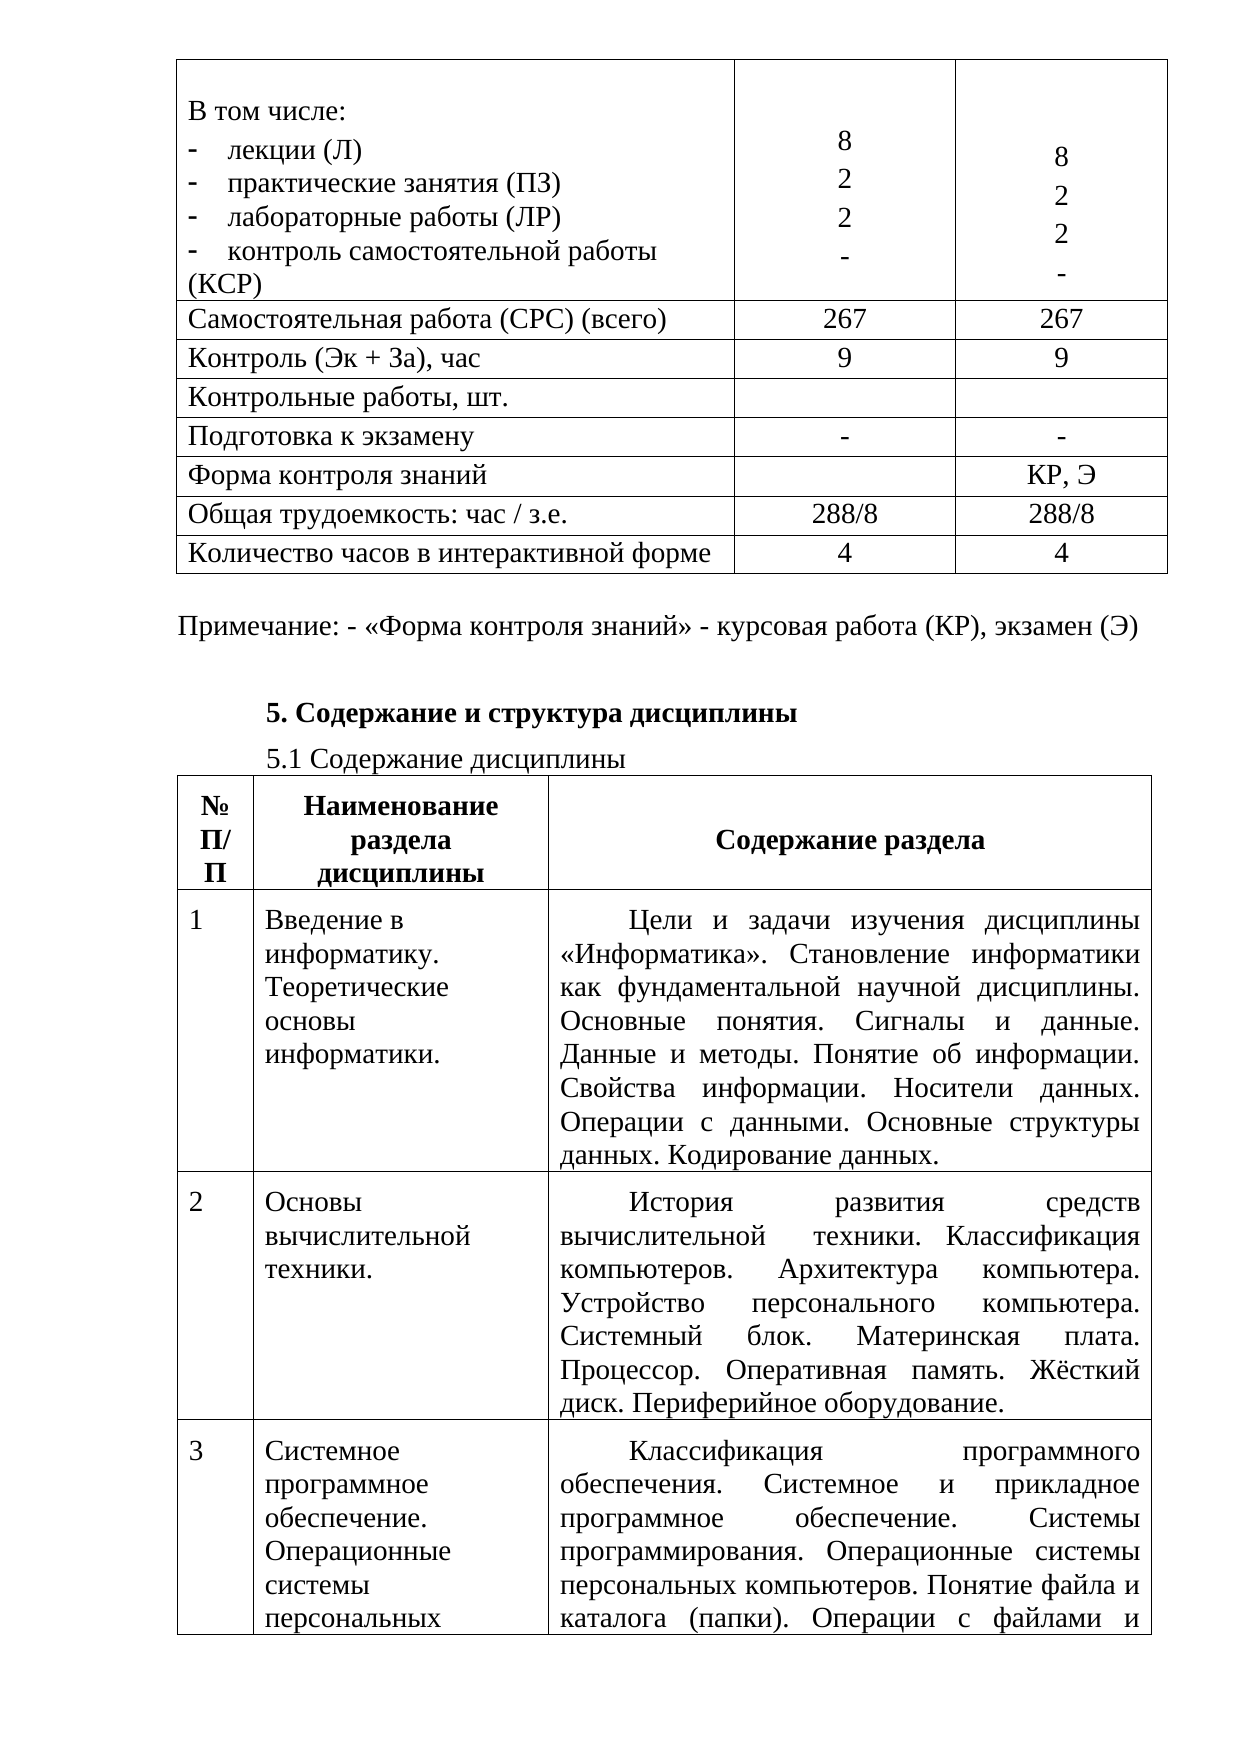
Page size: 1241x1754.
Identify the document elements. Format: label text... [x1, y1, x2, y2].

table_cell 4 [735, 536, 955, 573]
table_cell Самостоятельная работа (СРС) (всего) [177, 301, 734, 339]
table_cell История развития средств вычислительной техники. Классификация компьютеров. Архитектура компьютера. Устройство персонального компьютера. Системный блок. Материнская плата. Процессор. Оперативная память. Жёсткий диск. Периферийное оборудование. [549, 1172, 1151, 1419]
table_cell Основы вычислительной техники. [254, 1172, 548, 1419]
table_cell 4 [956, 536, 1167, 573]
table_cell 9 [956, 340, 1167, 378]
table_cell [254, 1420, 548, 1634]
table_cell 2 [178, 1172, 253, 1419]
table_cell 1 [178, 890, 253, 1171]
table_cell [177, 60, 734, 300]
table_header Наименование раздела дисциплины [254, 776, 548, 889]
table_cell [735, 379, 955, 417]
table_cell [956, 379, 1167, 417]
table_header № П/П [178, 776, 253, 889]
table_cell Цели и задачи изучения дисциплины «Информатика». Становление информатики как фундаментальной научной дисциплины. Основные понятия. Сигналы и данные. Данные и методы. Понятие об информации. Свойства информации. Носители данных. Операции с данными. Основные структуры данных. Кодирование данных. [549, 890, 1151, 1171]
table_cell 12 8 2 2 - [956, 60, 1167, 300]
table_cell Форма контроля знаний [177, 457, 734, 496]
table_cell 267 [735, 301, 955, 339]
table_header Содержание раздела [549, 776, 1151, 889]
table_cell [735, 457, 955, 496]
table_cell Контрольные работы, шт. [177, 379, 734, 417]
table_cell 12 8 2 2 - [735, 60, 955, 300]
table_cell 288/8 [956, 497, 1167, 534]
table_cell - [735, 418, 955, 456]
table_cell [549, 1420, 1151, 1634]
table_cell 9 [735, 340, 955, 378]
text 5.1 Содержание дисциплины [177, 741, 1167, 775]
table_cell Общая трудоемкость: час / з.е. [177, 497, 734, 534]
text 5. Содержание и структура дисциплины [177, 695, 1167, 729]
table_cell Введение в информатику. Теоретические основы информатики. [254, 890, 548, 1171]
table_cell 267 [956, 301, 1167, 339]
table_cell 3 [178, 1420, 253, 1634]
table_cell Контроль (Эк + За), час [177, 340, 734, 378]
table_cell Подготовка к экзамену [177, 418, 734, 456]
table_cell 288/8 [735, 497, 955, 534]
table_cell КР, Э [956, 457, 1167, 496]
table_cell Количество часов в интерактивной форме [177, 536, 734, 573]
text Примечание: - «Форма контроля знаний» - курсовая работа (КР), экзамен (Э) [177, 608, 1167, 641]
table_cell - [956, 418, 1167, 456]
